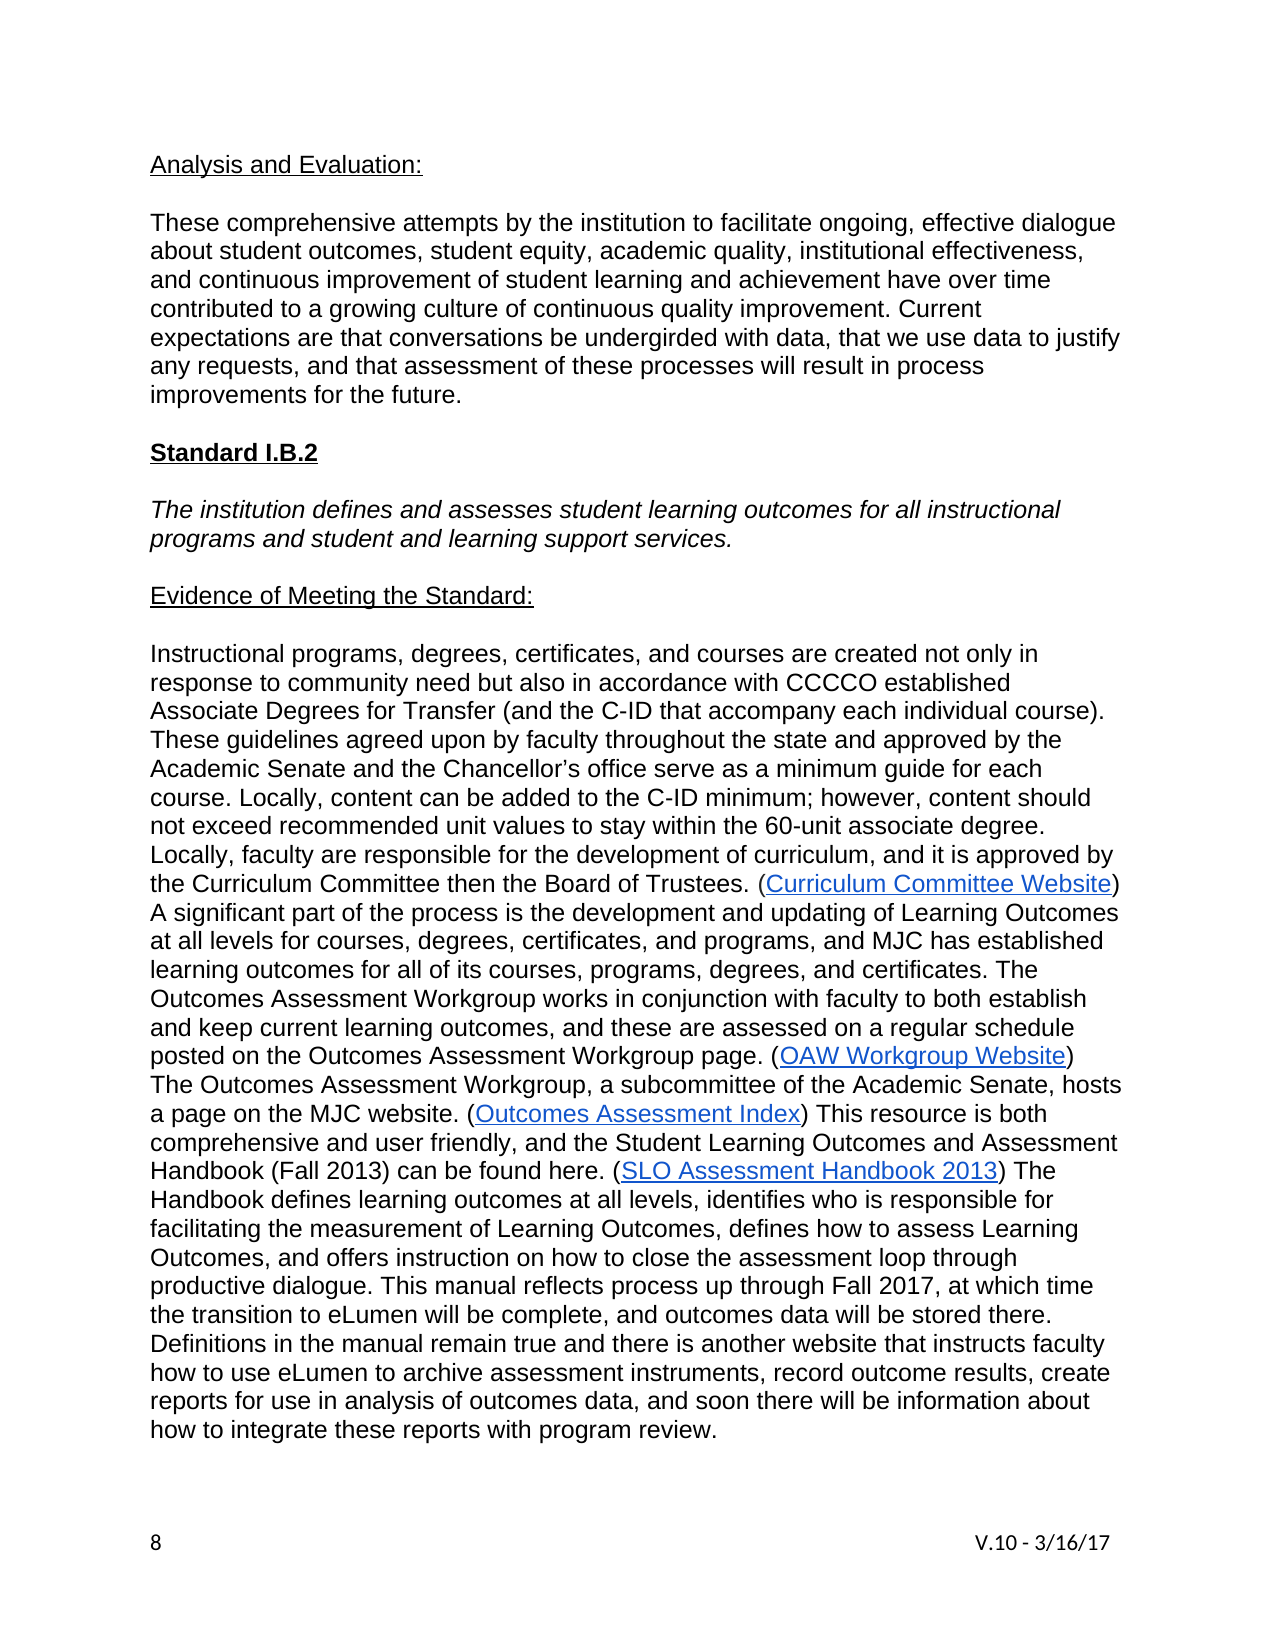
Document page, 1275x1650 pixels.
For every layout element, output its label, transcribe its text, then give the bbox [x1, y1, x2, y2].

text Standard I.B.2 [150, 437, 1125, 466]
text The Outcomes Assessment Workgroup, a subcommittee of the Academic Senate, hosts a page on the MJC website. (Outcomes Assessment Index) This resource is both comprehensive and user friendly, and the Student Learning Outcomes and Assessment Handbook (Fall 2013) can be found here. (SLO Assessment Handbook 2013) The Handbook defines learning outcomes at all levels, identifies who is responsible for facilitating the measurement of Learning Outcomes, defines how to assess Learning Outcomes, and offers instruction on how to close the assessment loop through productive dialogue. This manual reflects process up through Fall 2017, at which time the transition to eLumen will be complete, and outcomes data will be stored there. Definitions in the manual remain true and there is another website that instructs faculty how to use eLumen to archive assessment instruments, record outcome results, create reports for use in analysis of outcomes data, and soon there will be information about how to integrate these reports with program review. [150, 1070, 1125, 1472]
text Instructional programs, degrees, certificates, and courses are created not only in response to community need but also in accordance with CCCCO established Associate Degrees for Transfer (and the C-ID that accompany each individual course). These guidelines agreed upon by faculty throughout the state and approved by the Academic Senate and the Chancellor’s office serve as a minimum guide for each course. Locally, content can be added to the C-ID minimum; however, content should not exceed recommended unit values to stay within the 60-unit associate degree. Locally, faculty are responsible for the development of curriculum, and it is approved by the Curriculum Committee then the Board of Trustees. (Curriculum Committee Website) A significant part of the process is the development and updating of Learning Outcomes at all levels for courses, degrees, certificates, and programs, and MJC has established learning outcomes for all of its courses, programs, degrees, and certificates. The Outcomes Assessment Workgroup works in conjunction with faculty to both establish and keep current learning outcomes, and these are assessed on a regular schedule posted on the Outcomes Assessment Workgroup page. (OAW Workgroup Website) [150, 639, 1125, 1070]
text Analysis and Evaluation: [150, 150, 1125, 179]
text Evidence of Meeting the Standard: [150, 581, 1125, 610]
text The institution defines and assesses student learning outcomes for all instructional programs and student and learning support services. [150, 495, 1125, 552]
text These comprehensive attempts by the institution to facilitate ongoing, effective dialogue about student outcomes, student equity, academic quality, institutional effectiveness, and continuous improvement of student learning and achievement have over time contributed to a growing culture of continuous quality improvement. Current expectations are that conversations be undergirded with data, that we use data to justify any requests, and that assessment of these processes will result in process improvements for the future. [150, 207, 1125, 409]
